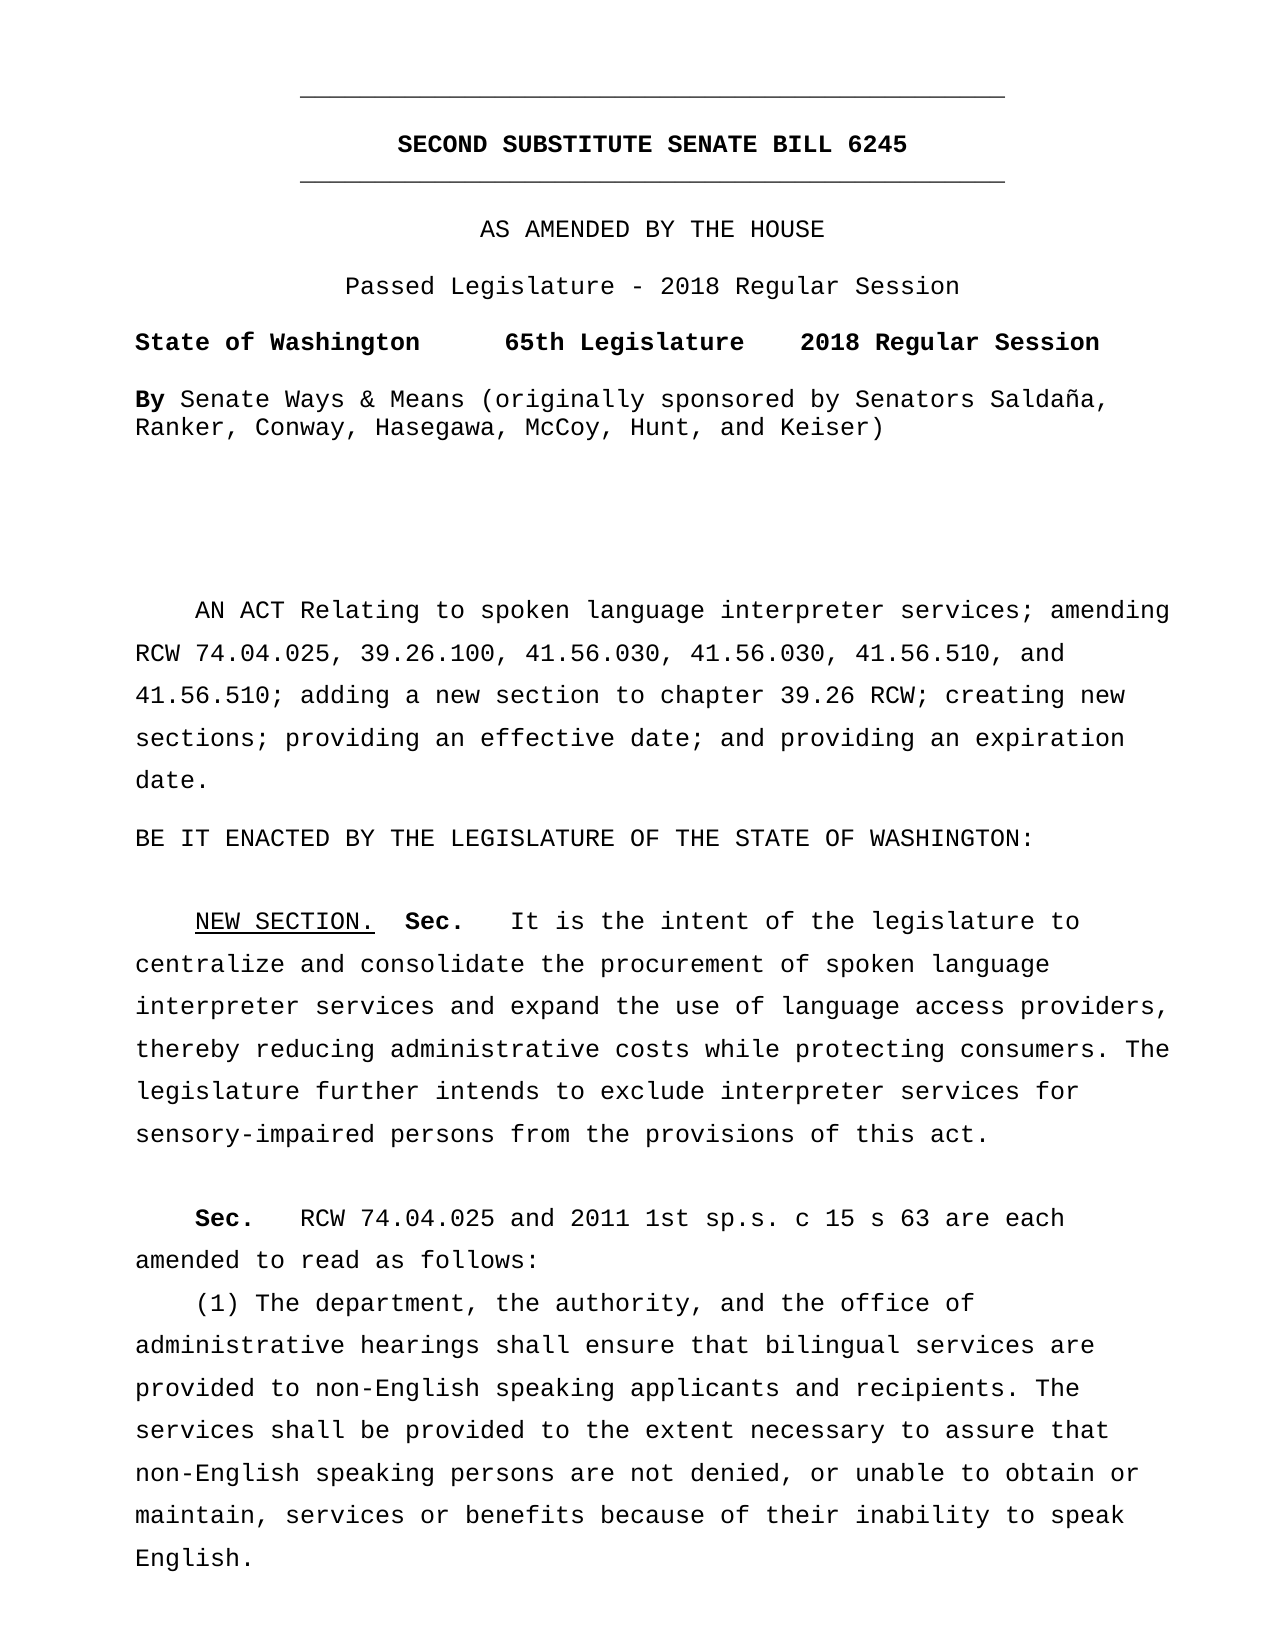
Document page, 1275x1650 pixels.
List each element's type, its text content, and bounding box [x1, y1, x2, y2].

text By Senate Ways & Means (originally sponsored by Senators Saldaña, Ranker, Conway, Hasegawa, McCoy, Hunt, and Keiser) [135, 387, 1170, 443]
text State of Washington 65th Legislature 2018 Regular Session [135, 330, 1170, 358]
text NEW SECTION. Sec. It is the intent of the legislature to centralize and consolidate the procurement of spoken language interpreter services and expand the use of language access providers, thereby reducing administrative costs while protecting consumers. The legislature further intends to exclude interpreter services for sensory-impaired persons from the provisions of this act. [135, 896, 1170, 1151]
text SECOND SUBSTITUTE SENATE BILL 6245 [135, 132, 1170, 160]
text Passed Legislature - 2018 Regular Session [135, 273, 1170, 302]
text _______________________________________________ [135, 75, 1170, 103]
text (1) The department, the authority, and the office of administrative hearings shall ensure that bilingual services are provided to non-English speaking applicants and recipients. The services shall be provided to the extent necessary to assure that non-English speaking persons are not denied, or unable to obtain or maintain, services or benefits because of their inability to speak English. [135, 1277, 1170, 1575]
text AN ACT Relating to spoken language interpreter services; amending RCW 74.04.025, 39.26.100, 41.56.030, 41.56.030, 41.56.510, and 41.56.510; adding a new section to chapter 39.26 RCW; creating new sections; providing an effective date; and providing an expiration date. [135, 585, 1170, 797]
text BE IT ENACTED BY THE LEGISLATURE OF THE STATE OF WASHINGTON: [135, 826, 1170, 854]
text _______________________________________________ [135, 160, 1170, 188]
text Sec. RCW 74.04.025 and 2011 1st sp.s. c 15 s 63 are each amended to read as follows: [135, 1192, 1170, 1277]
text AS AMENDED BY THE HOUSE [135, 217, 1170, 245]
